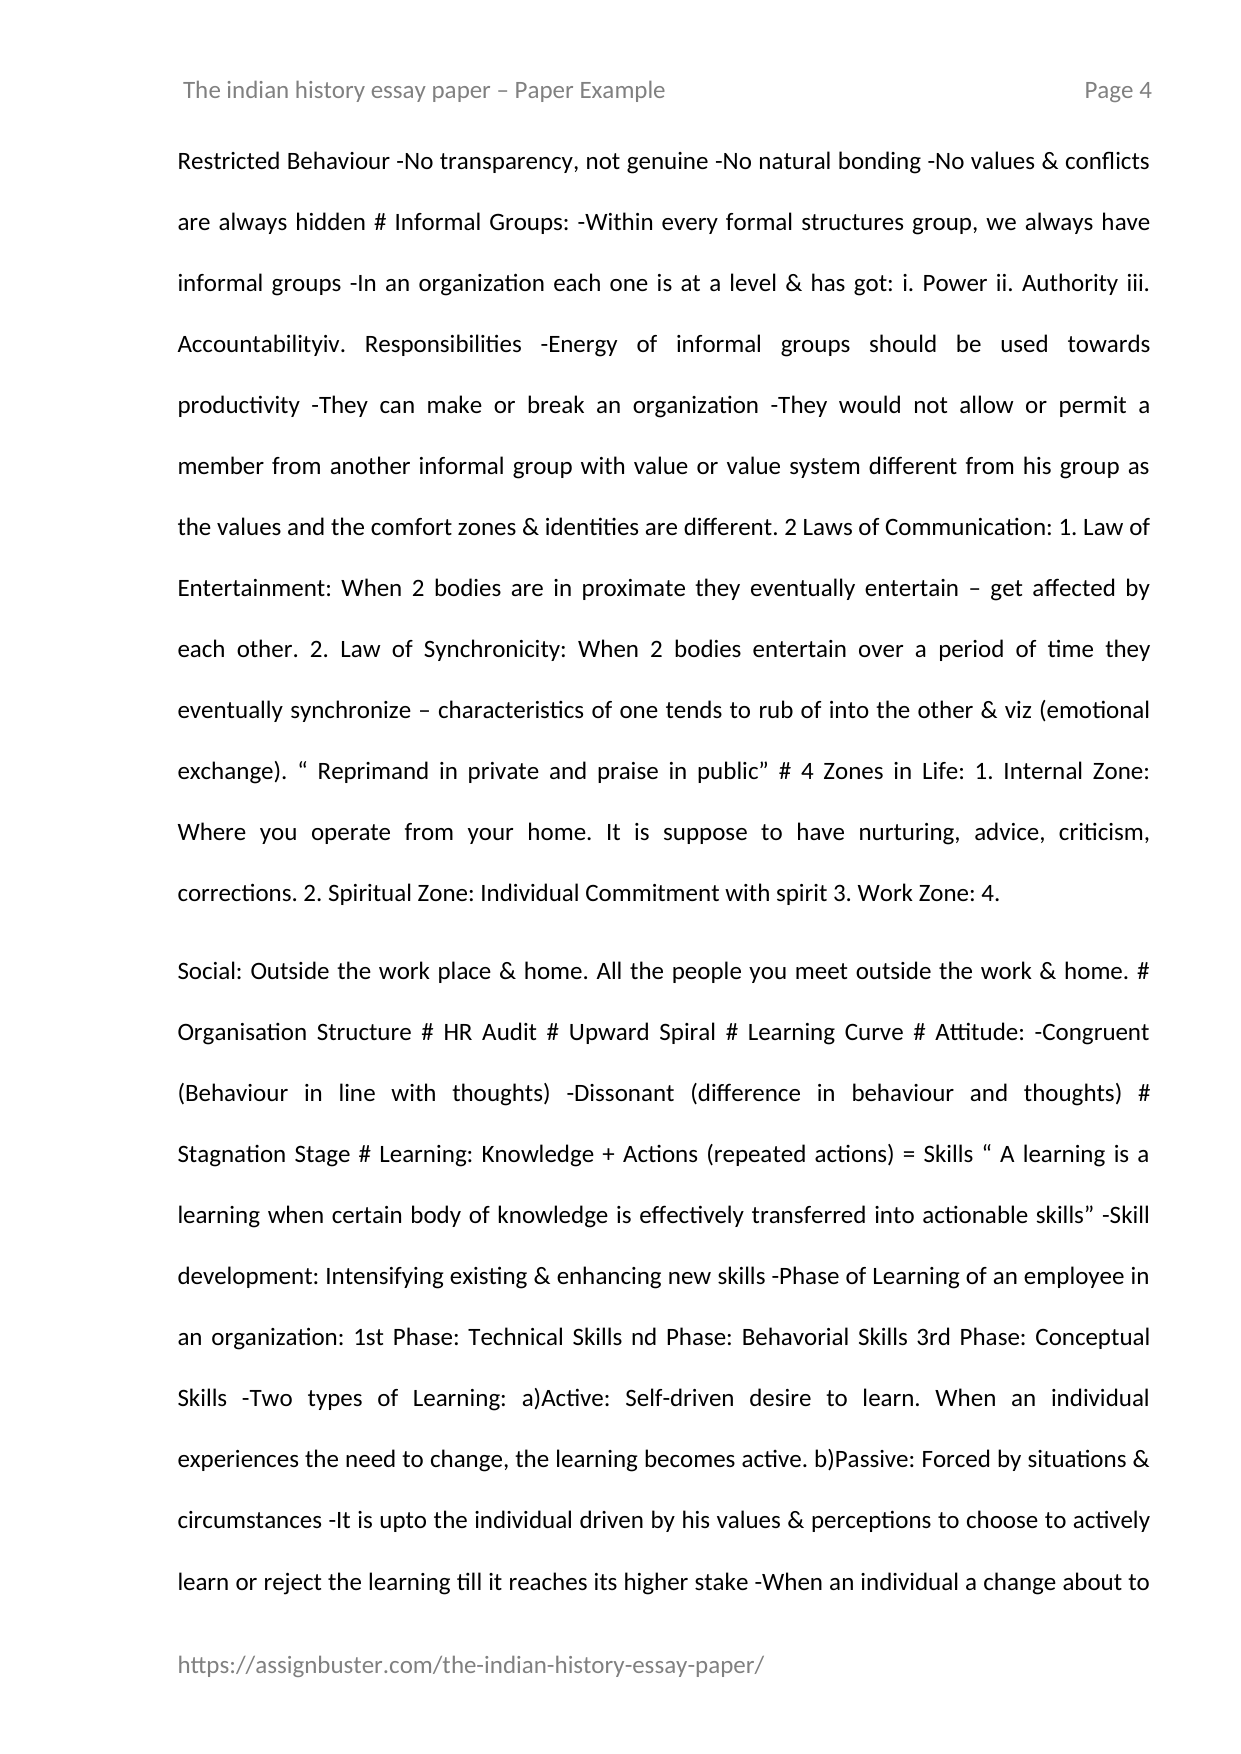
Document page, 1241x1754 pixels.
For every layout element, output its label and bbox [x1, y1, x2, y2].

text [177, 145, 1152, 908]
text [177, 955, 1152, 1596]
